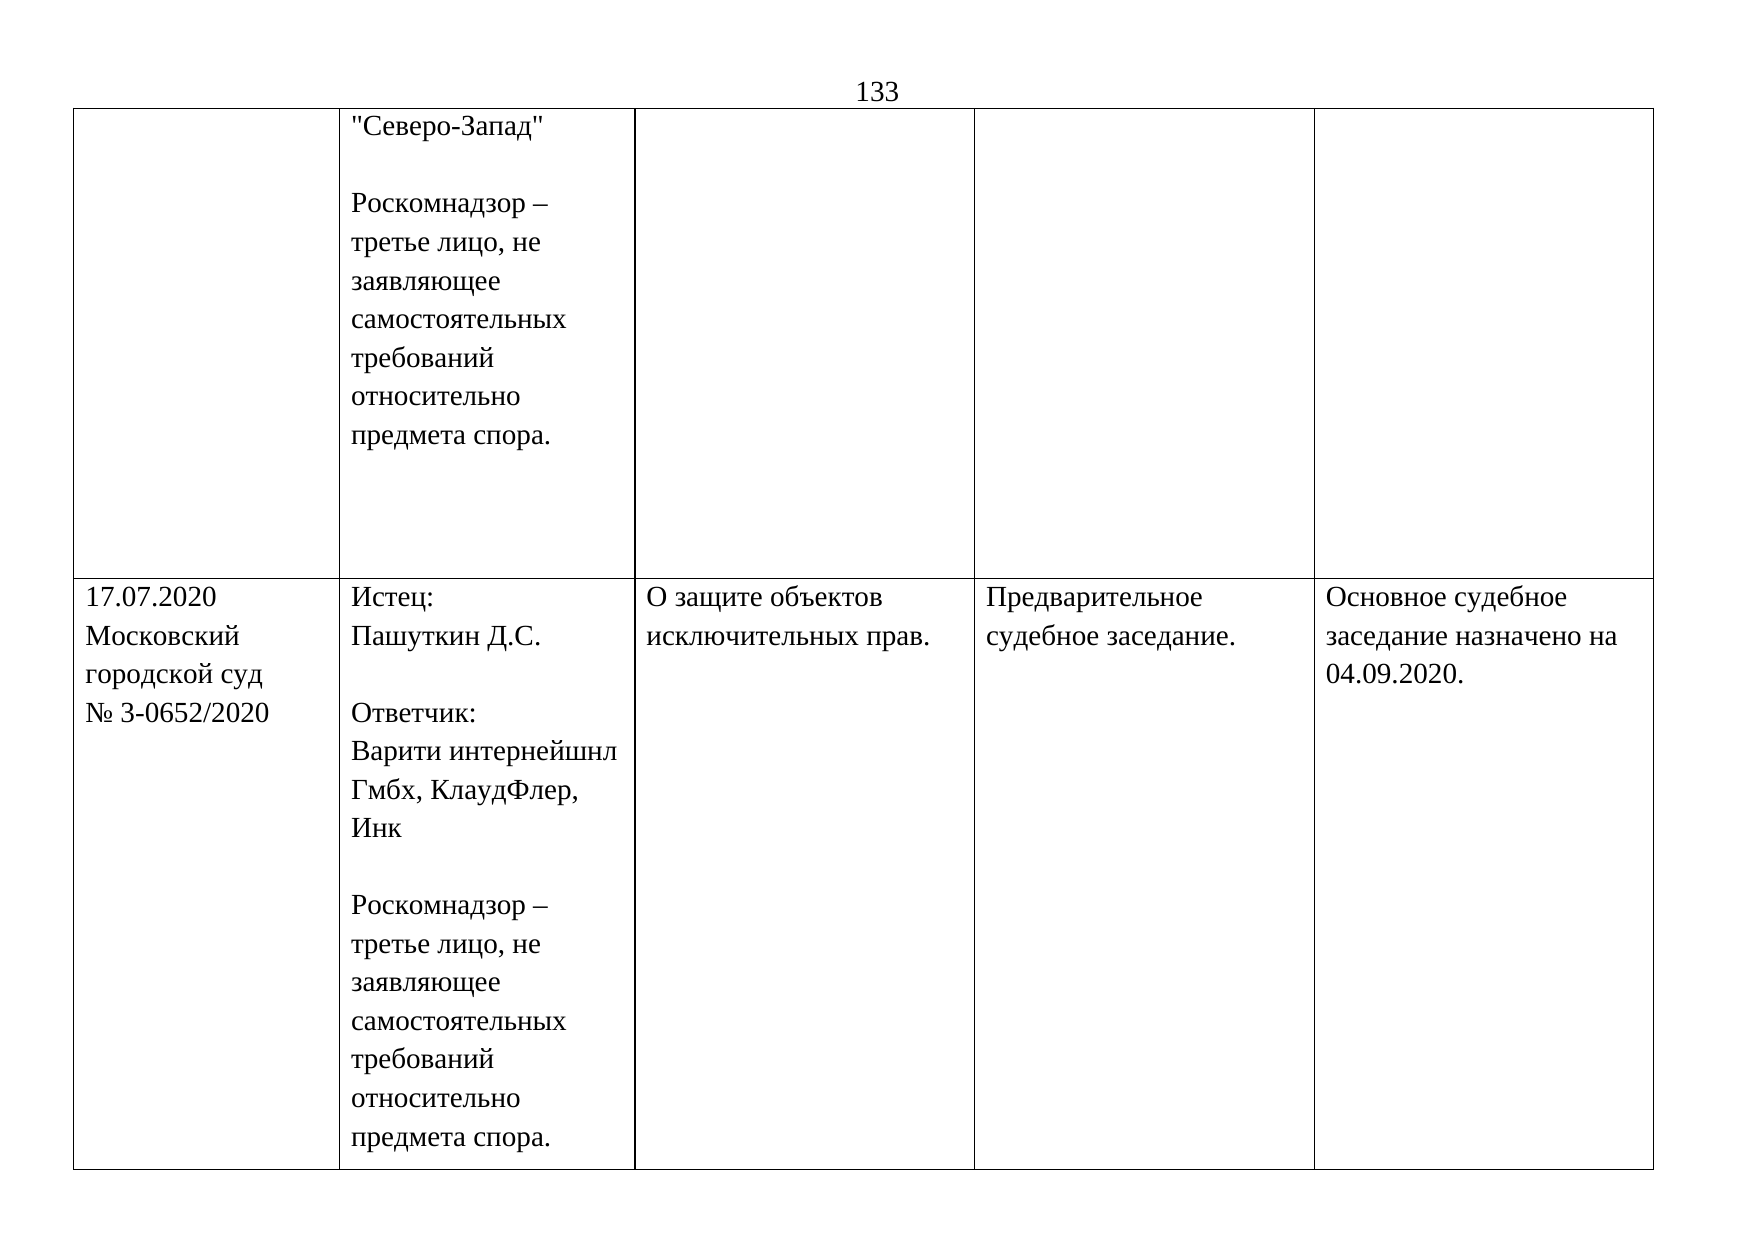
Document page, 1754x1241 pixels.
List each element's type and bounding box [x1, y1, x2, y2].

table_cell [74, 109, 339, 578]
table_cell [1315, 579, 1653, 1169]
table_cell [636, 579, 974, 1169]
table_cell [975, 109, 1314, 578]
table_cell [340, 579, 634, 1169]
table_cell [975, 579, 1314, 1169]
table_cell [636, 109, 974, 578]
table_cell [1315, 109, 1653, 578]
table_cell [340, 109, 634, 578]
table_cell [74, 579, 339, 1169]
